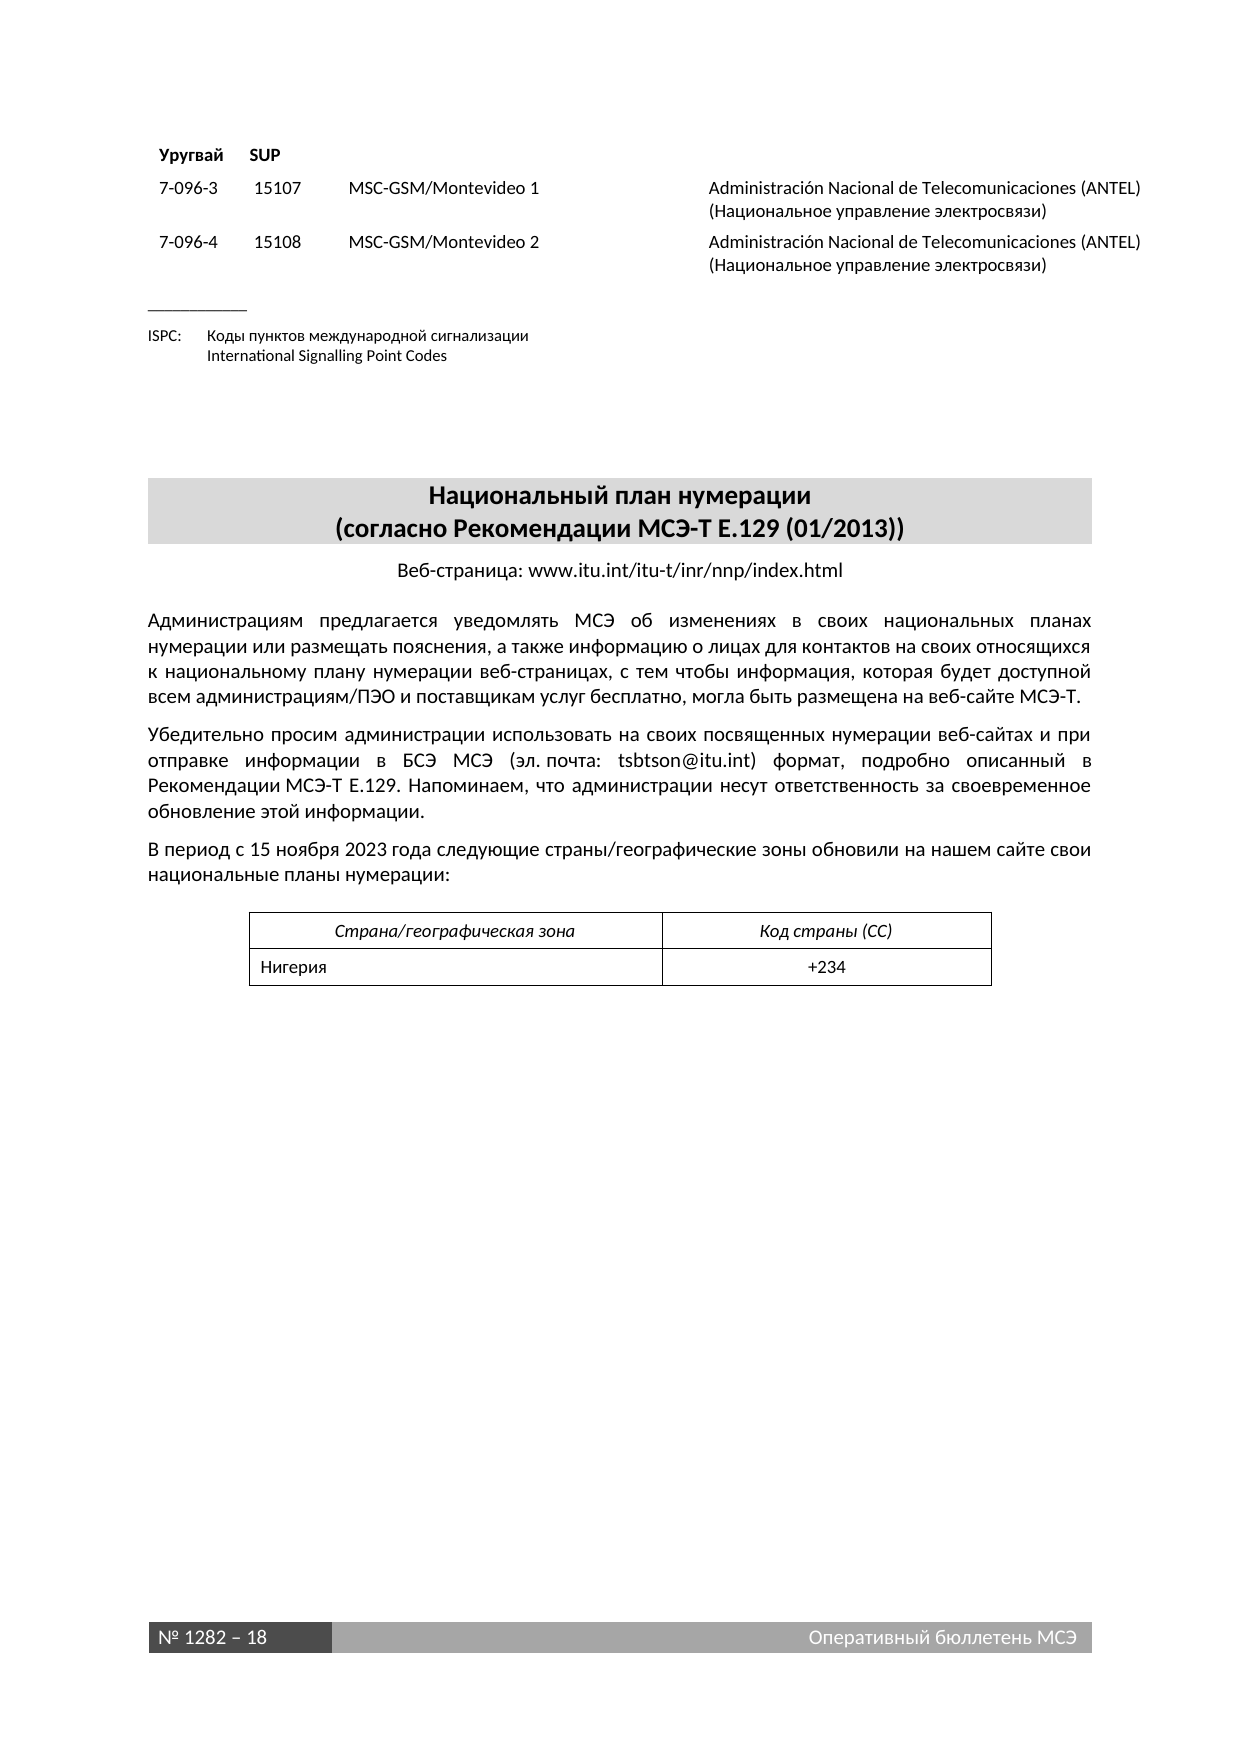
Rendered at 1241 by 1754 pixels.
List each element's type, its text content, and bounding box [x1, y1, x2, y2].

table_cell MSC-GSM/Montevideo 2 [337, 226, 697, 281]
table_cell 15108 [243, 226, 337, 281]
table_cell MSC-GSM/Montevideo 1 [337, 172, 697, 226]
text В период с 15 ноября 2023 года следующие страны/географические зоны обновили на нашем сайте свои национальные планы нумерации: [148, 836, 1092, 887]
table_cell +234 [663, 949, 991, 984]
table_cell 7-096-3 [148, 172, 242, 226]
subtitle Национальный план нумерации (согласно Рекомендации МСЭ-Т E.129 (01/2013)) [148, 478, 1092, 544]
text Администрациям предлагается уведомлять МСЭ об изменениях в своих национальных планах нумерации или размещать пояснения, а также информацию о лицах для контактов на своих относящихся к национальному плану нумерации веб-страницах, с тем чтобы информация, которая будет доступной всем администрациям/ПЭО и поставщикам услуг бесплатно, могла быть размещена на веб-сайте МСЭ-Т. [148, 607, 1092, 709]
text ISPC: Коды пунктов международной сигнализации International Signalling Point Codes [148, 325, 1092, 366]
table_cell 7-096-4 [148, 226, 242, 281]
text ____________ [148, 293, 1092, 321]
table_cell Нигерия [250, 949, 662, 984]
table_cell Administración Nacional de Telecomunicaciones (ANTEL) (Национальное управление электросвязи) [698, 226, 1163, 281]
text Веб-страница: www.itu.int/itu-t/inr/nnp/index.html [148, 557, 1092, 582]
table_cell Уругвай SUP [148, 118, 1163, 172]
table_cell Administración Nacional de Telecomunicaciones (ANTEL) (Национальное управление электросвязи) [698, 172, 1163, 226]
table_cell 15107 [243, 172, 337, 226]
text Убедительно просим администрации использовать на своих посвященных нумерации веб-сайтах и при отправке информации в БСЭ МСЭ (эл. почта: tsbtson@itu.int) формат, подробно описанный в Рекомендации МСЭ-Т E.129. Напоминаем, что администрации несут ответственность за своевременное обновление этой информации. [148, 722, 1092, 823]
table_header Страна/географическая зона [250, 913, 662, 948]
table_header Код страны (CC) [663, 913, 991, 948]
